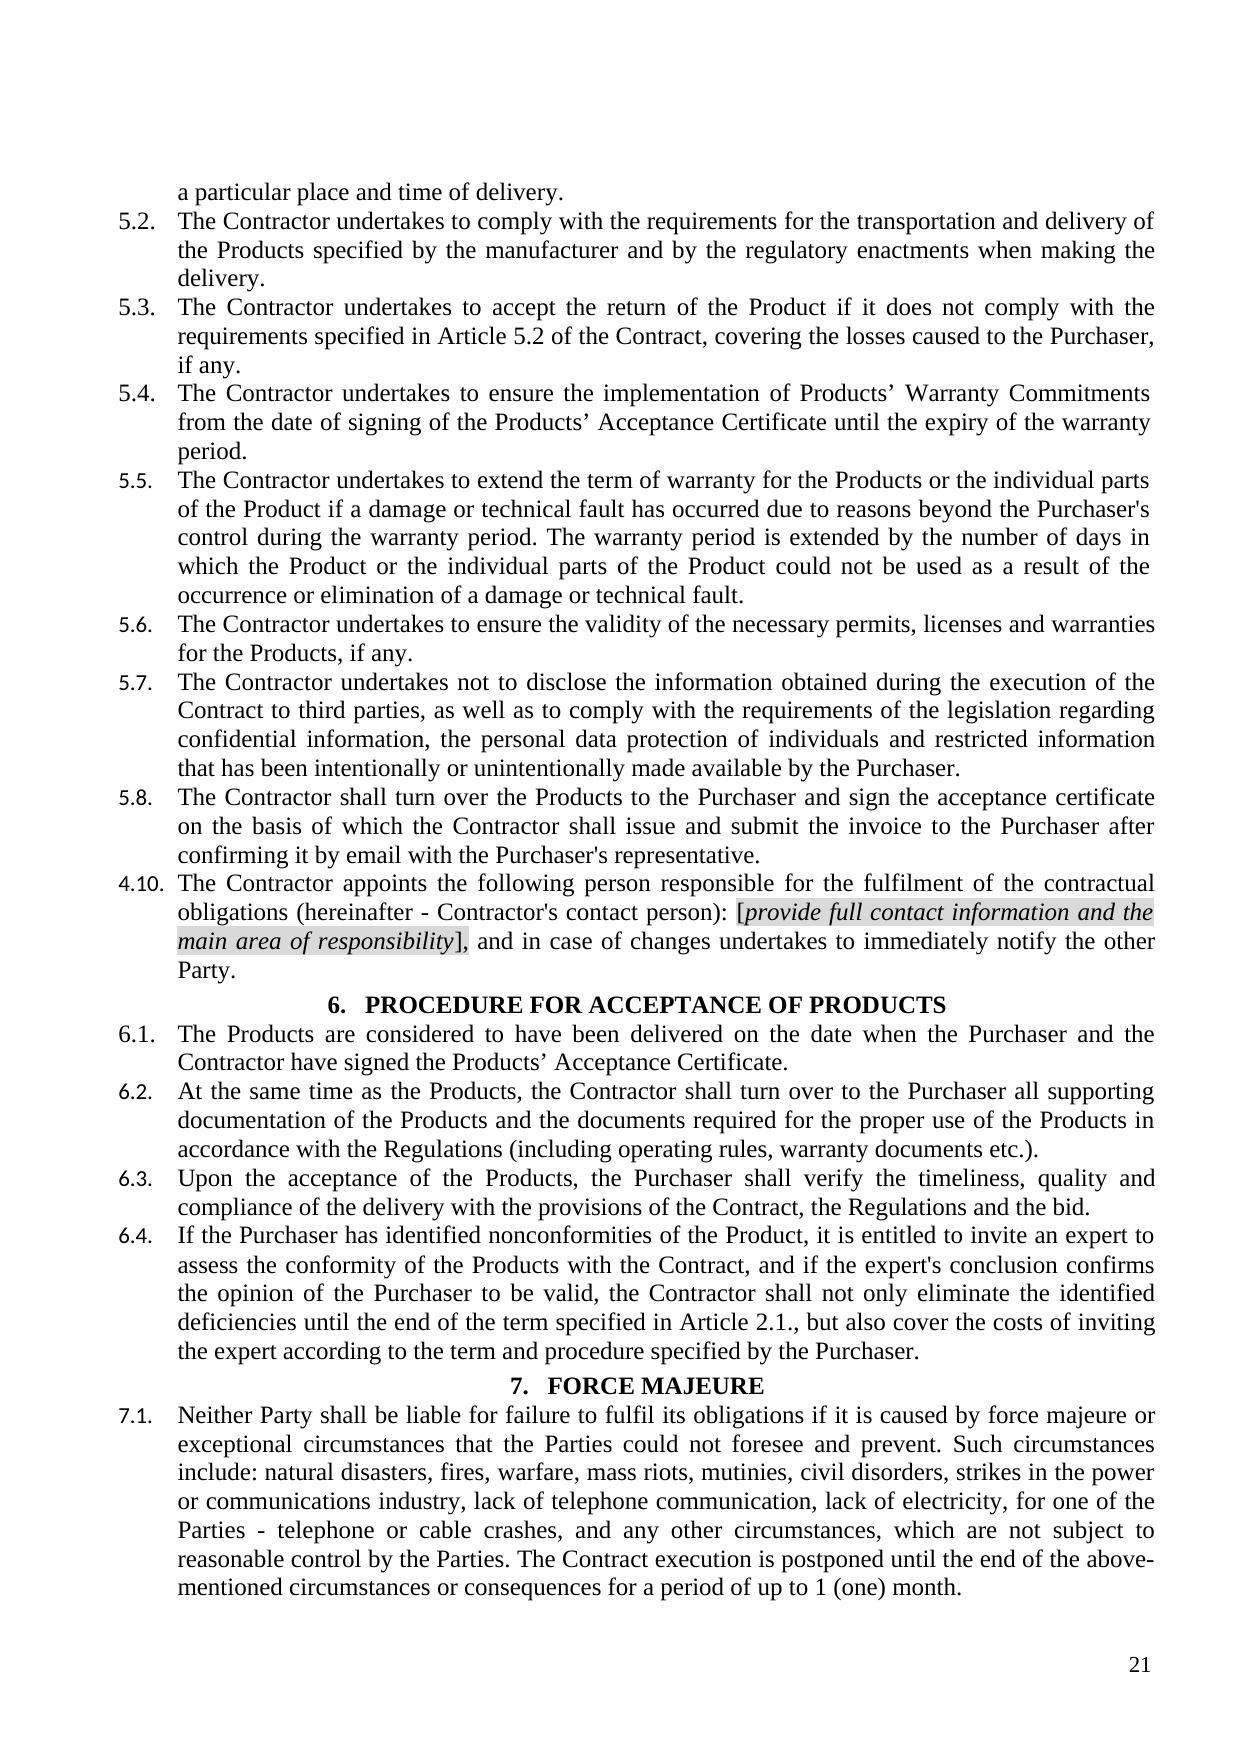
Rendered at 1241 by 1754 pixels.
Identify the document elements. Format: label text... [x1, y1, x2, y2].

list FORCE MAJEURE [118, 1371, 1156, 1400]
list Upon the acceptance of the Products, the Purchaser shall verify the timeliness, quality and compliance of the delivery with the provisions of the Contract, the Regulations and the bid. [118, 1163, 1156, 1221]
list The Contractor undertakes to comply with the requirements for the transportation and delivery of the Products specified by the manufacturer and by the regulatory enactments when making the delivery. [118, 206, 1156, 292]
list At the same time as the Products, the Contractor shall turn over to the Purchaser all supporting documentation of the Products and the documents required for the proper use of the Products in accordance with the Regulations (including operating rules, warranty documents etc.). [118, 1076, 1156, 1163]
list If the Purchaser has identified nonconformities of the Product, it is entitled to invite an expert to assess the conformity of the Products with the Contract, and if the expert's conclusion confirms the opinion of the Purchaser to be valid, the Contractor shall not only eliminate the identified deficiencies until the end of the term specified in Article 2.1., but also cover the costs of inviting the expert according to the term and procedure specified by the Purchaser. [118, 1221, 1156, 1365]
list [118, 177, 1156, 206]
list The Products are considered to have been delivered on the date when the Purchaser and the Contractor have signed the Products’ Acceptance Certificate. [118, 1019, 1156, 1076]
list The Contractor undertakes to ensure the validity of the necessary permits, licenses and warranties for the Products, if any. [118, 609, 1156, 667]
list PROCEDURE FOR ACCEPTANCE OF PRODUCTS [118, 990, 1156, 1019]
list The Contractor appoints the following person responsible for the fulfilment of the contractual obligations (hereinafter - Contractor's contact person): [provide full contact information and the main area of responsibility], and in case of changes undertakes to immediately notify the other Party. [118, 868, 1156, 984]
list The Contractor shall turn over the Products to the Purchaser and sign the acceptance certificate on the basis of which the Contractor shall issue and submit the invoice to the Purchaser after confirming it by email with the Purchaser's representative. [118, 782, 1156, 868]
list Neither Party shall be liable for failure to fulfil its obligations if it is caused by force majeure or exceptional circumstances that the Parties could not foresee and prevent. Such circumstances include: natural disasters, fires, warfare, mass riots, mutinies, civil disorders, strikes in the power or communications industry, lack of telephone communication, lack of electricity, for one of the Parties - telephone or cable crashes, and any other circumstances, which are not subject to reasonable control by the Parties. The Contract execution is postponed until the end of the above-mentioned circumstances or consequences for a period of up to 1 (one) month. [118, 1400, 1156, 1601]
list The Contractor undertakes not to disclose the information obtained during the execution of the Contract to third parties, as well as to comply with the requirements of the legislation regarding confidential information, the personal data protection of individuals and restricted information that has been intentionally or unintentionally made available by the Purchaser. [118, 667, 1156, 782]
list The Contractor undertakes to extend the term of warranty for the Products or the individual parts of the Product if a damage or technical fault has occurred due to reasons beyond the Purchaser's control during the warranty period. The warranty period is extended by the number of days in which the Product or the individual parts of the Product could not be used as a result of the occurrence or elimination of a damage or technical fault. [118, 465, 1152, 609]
list The Contractor undertakes to accept the return of the Product if it does not comply with the requirements specified in Article 5.2 of the Contract, covering the losses caused to the Purchaser, if any. [118, 292, 1156, 378]
list The Contractor undertakes to ensure the implementation of Products’ Warranty Commitments from the date of signing of the Products’ Acceptance Certificate until the expiry of the warranty period. [118, 378, 1152, 465]
